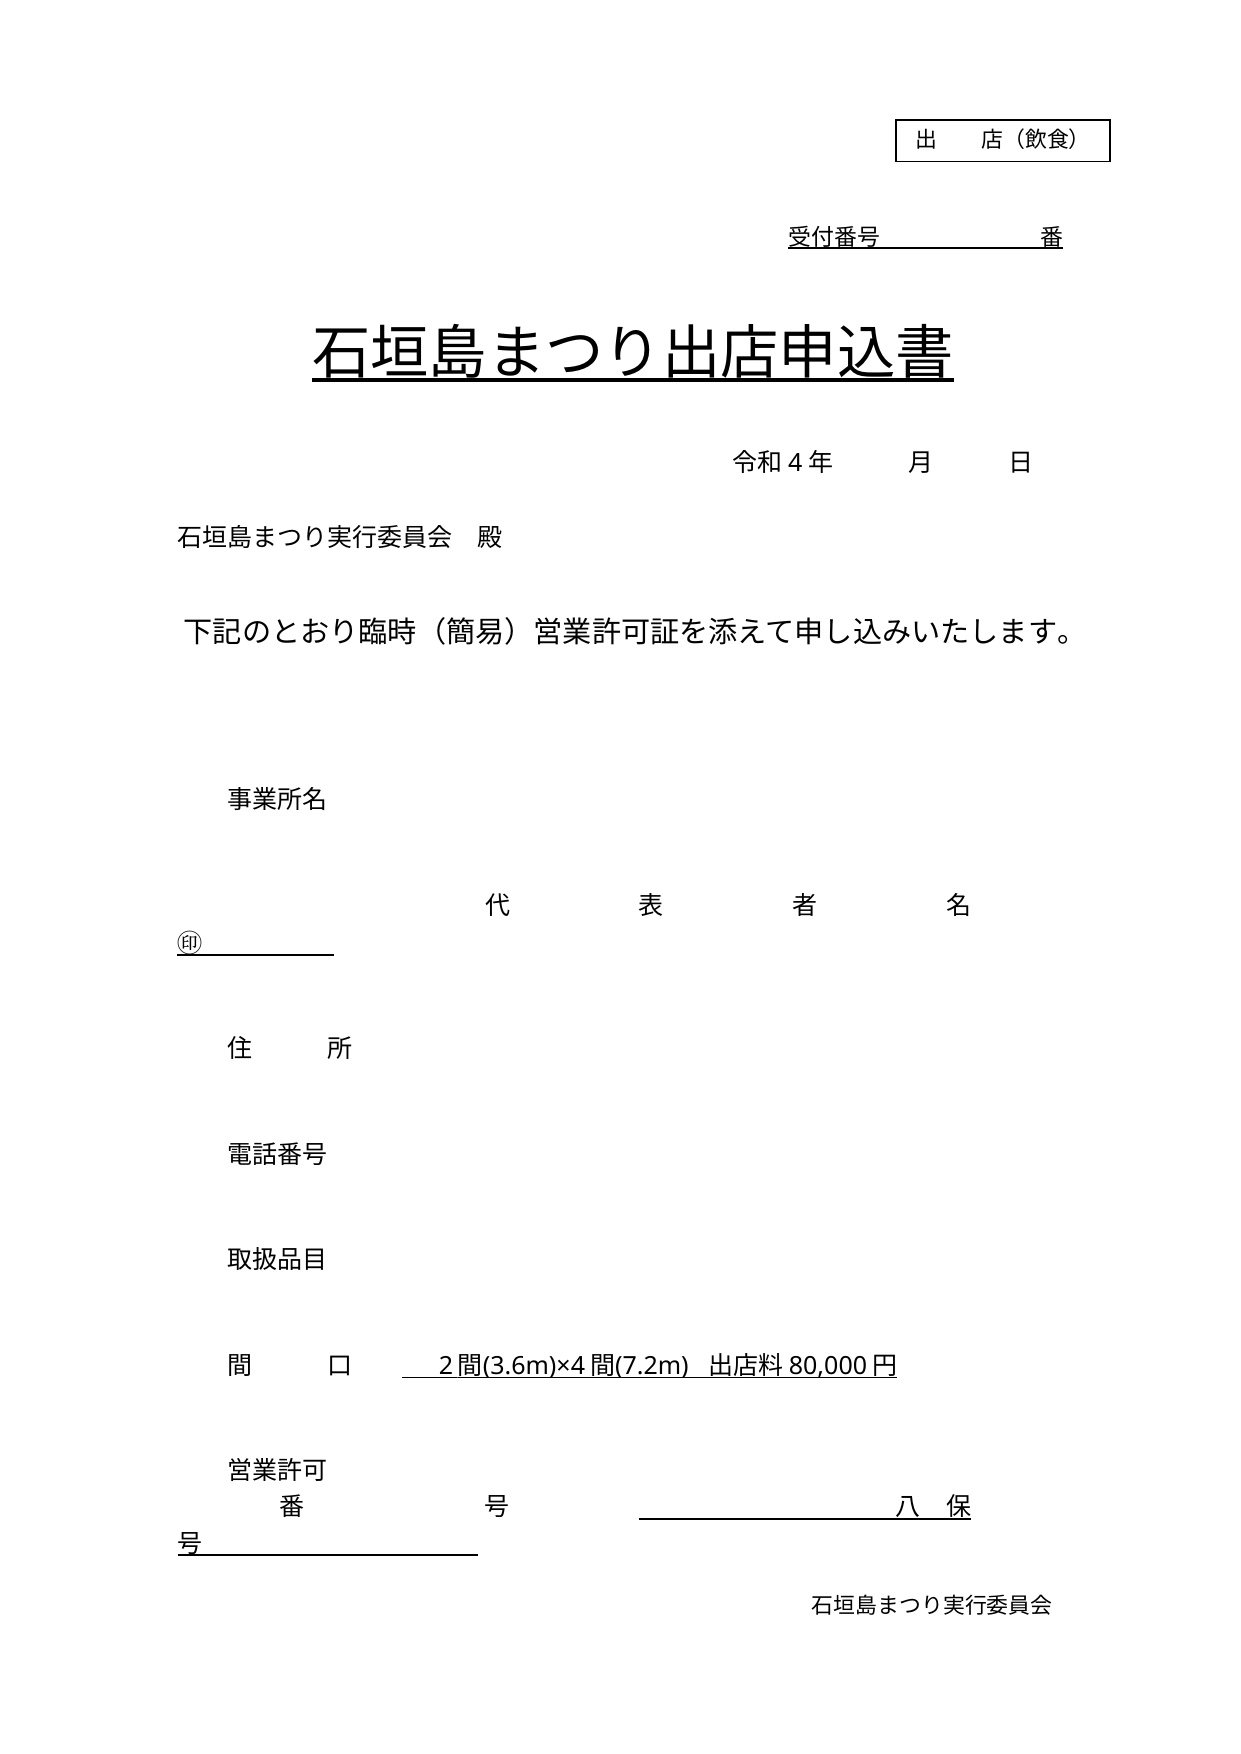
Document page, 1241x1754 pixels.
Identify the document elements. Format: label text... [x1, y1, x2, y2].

text 令和 4 年 月 日 [177, 442, 1034, 479]
text 電話番号 [177, 1134, 971, 1171]
text 間 口 2間(3.6m)×4間(7.2m) 出店料 80,000円 [177, 1345, 971, 1382]
text 事業所名 [177, 779, 971, 817]
text 石垣島まつり出店申込書 [177, 292, 971, 404]
text 営業許可 [177, 1451, 971, 1487]
text 取扱品目 [177, 1239, 971, 1277]
text 受付番号 番 [177, 217, 1063, 254]
text 下記のとおり臨時（簡易）営業許可証を添えて申し込みいたします。 [177, 592, 1063, 667]
text 代表者名 ㊞ [177, 885, 971, 960]
text 番 号 八保 号 [177, 1487, 971, 1559]
text 住 所 [177, 1028, 971, 1066]
text 石垣島まつり実行委員会 殿 [177, 517, 971, 554]
